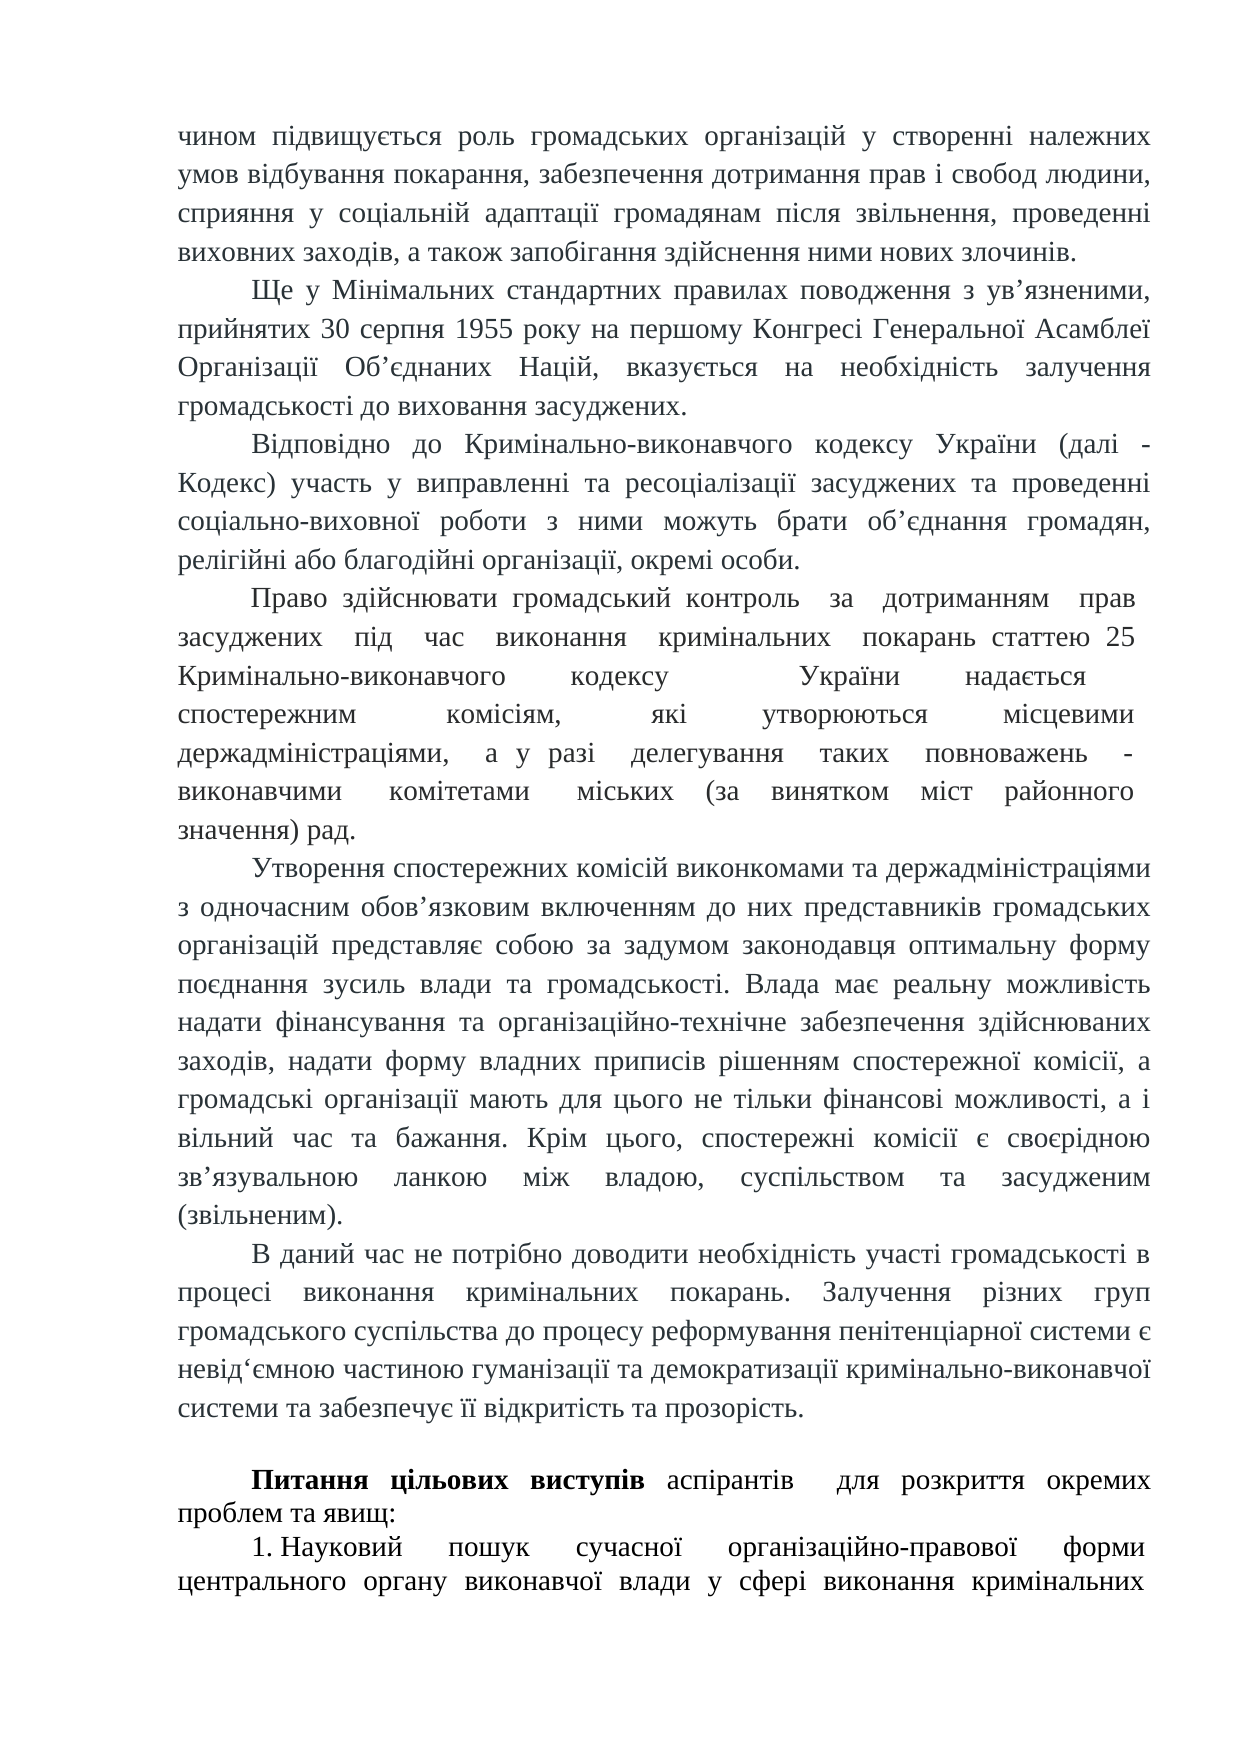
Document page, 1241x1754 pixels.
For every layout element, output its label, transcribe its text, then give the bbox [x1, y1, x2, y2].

text Утворення спостережних комісій виконкомами та держадміністраціями з одночасним обов’язковим включенням до них представників громадських організацій представляє собою за задумом законодавця оптимальну форму поєднання зусиль влади та громадськості. Влада має реальну можливість надати фінансування та організаційно-технічне забезпечення здійснюваних заходів, надати форму владних приписів рішенням спостережної комісії, а громадські організації мають для цього не тільки фінансові можливості, а і вільний час та бажання. Крім цього, спостережні комісії є своєрідною зв’язувальною ланкою між владою, суспільством та засудженим (звільненим). [177, 850, 1152, 1231]
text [177, 1529, 1146, 1596]
text В даний час не потрібно доводити необхідність участі громадськості в процесі виконання кримінальних покарань. Залучення різних груп громадського суспільства до процесу реформування пенітенціарної системи є невід‘ємною частиною гуманізації та демократизації кримінально-виконавчої системи та забезпечує її відкритість та прозорість. [177, 1236, 1152, 1423]
text Питання цільових виступів аспірантів для розкриття окремих проблем та явищ: [177, 1462, 1152, 1529]
text Відповідно до Кримінально-виконавчого кодексу України (далі - Кодекс) участь у виправленні та ресоціалізації засуджених та проведенні соціально-виховної роботи з ними можуть брати об’єднання громадян, релігійні або благодійні організації, окремі особи. [177, 426, 1152, 576]
text Ще у Мінімальних стандартних правилах поводження з ув’язненими, прийнятих 30 серпня 1955 року на першому Конгресі Генеральної Асамблеї Організації Об’єднаних Націй, вказується на необхідність залучення громадськості до виховання засуджених. [177, 272, 1152, 421]
text Право здійснювати громадський контроль за дотриманням прав засуджених під час виконання кримінальних покарань статтею 25 Кримінально-виконавчого кодексу України надається спостережним комісіям, які утворюються місцевими держадміністраціями, а у разі делегування таких повноважень - виконавчими комітетами міських (за винятком міст районного значення) рад. [177, 581, 1152, 845]
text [177, 118, 1152, 267]
